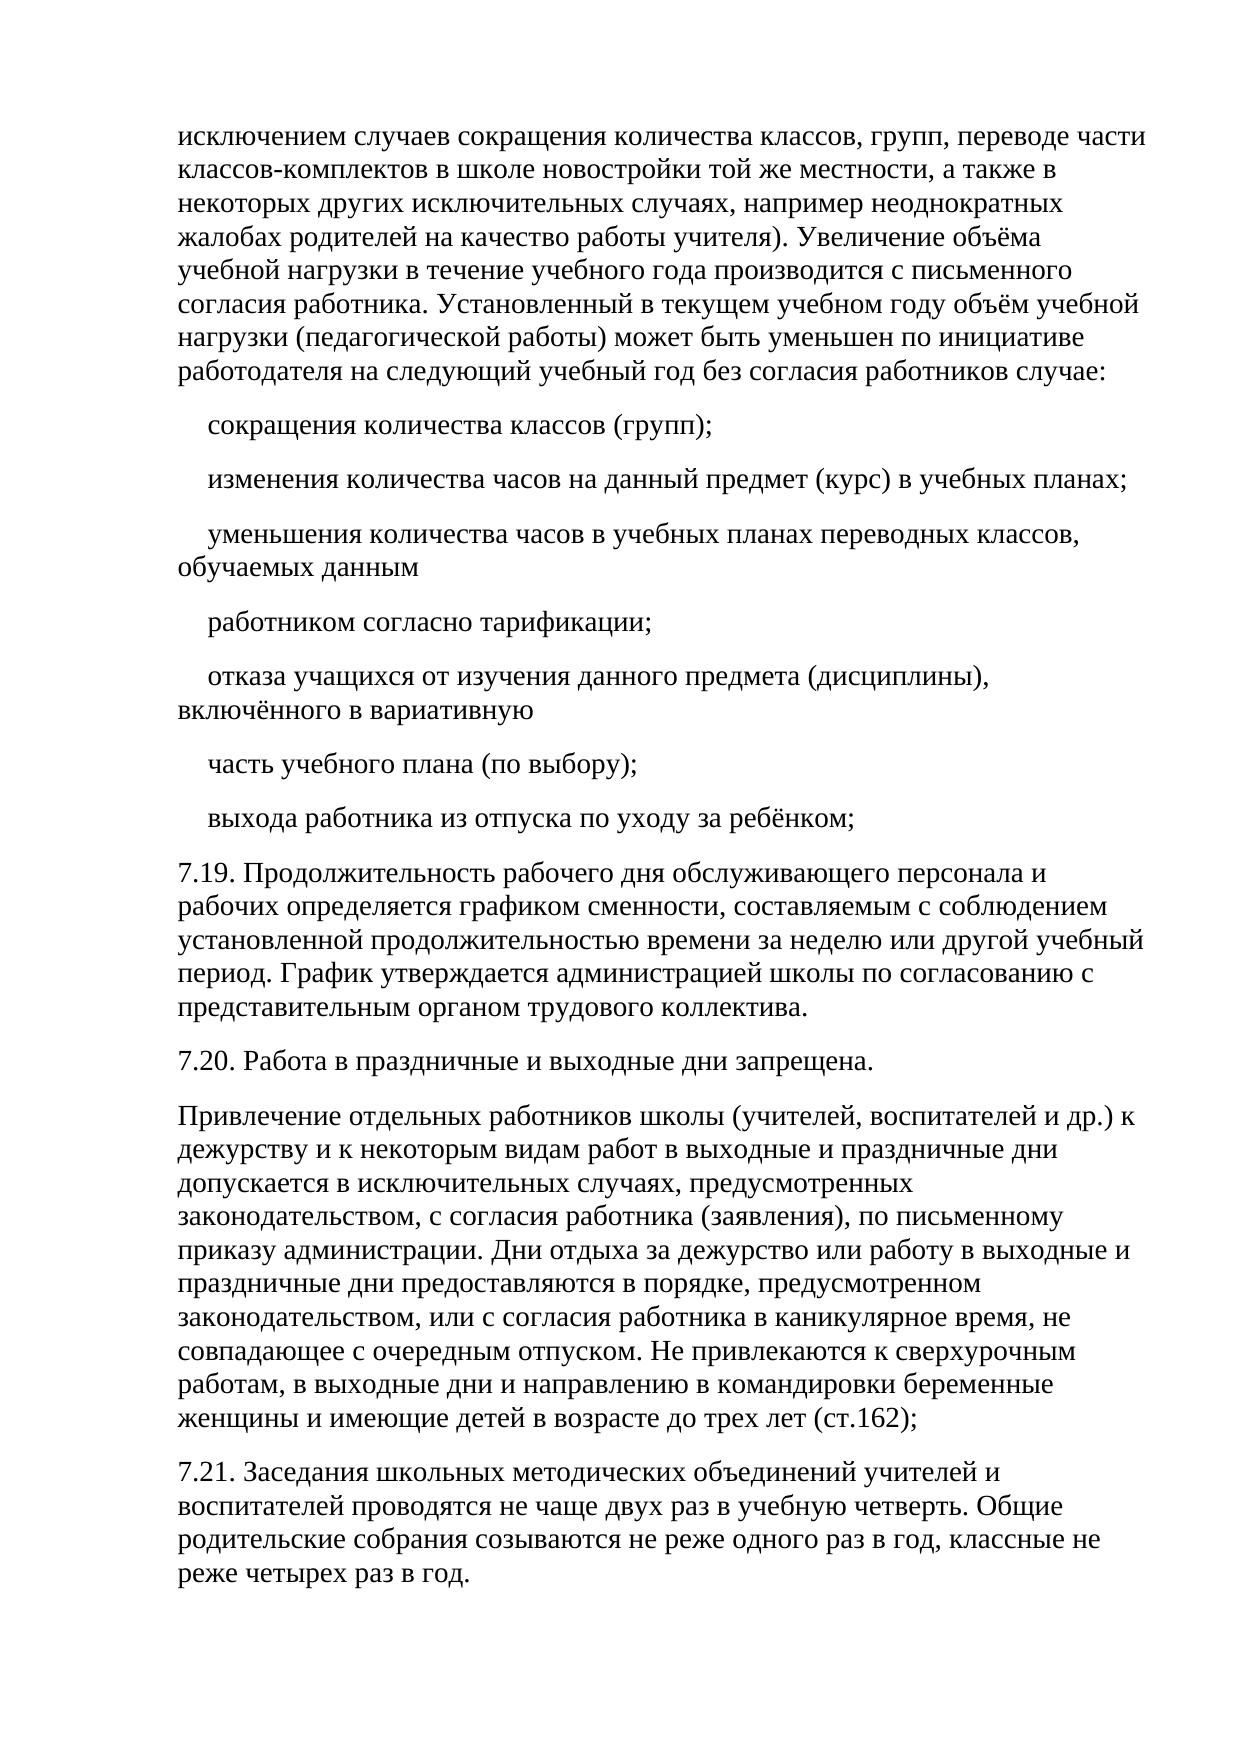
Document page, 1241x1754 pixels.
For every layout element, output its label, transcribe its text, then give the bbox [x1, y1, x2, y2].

text 7.20. Работа в праздничные и выходные дни запрещена. [177, 1043, 1152, 1077]
text  сокращения количества классов (групп); [177, 407, 1152, 441]
text  работником согласно тарификации; [177, 604, 1152, 637]
text  уменьшения количества часов в учебных планах переводных классов, обучаемых данным [177, 516, 1152, 583]
text 7.21. Заседания школьных методических объединений учителей и воспитателей проводятся не чаще двух раз в учебную четверть. Общие родительские собрания созываются не реже одного раз в год, классные не реже четырех раз в год. [177, 1454, 1152, 1588]
text  отказа учащихся от изучения данного предмета (дисциплины), включённого в вариативную [177, 658, 1152, 725]
text  часть учебного плана (по выбору); [177, 746, 1152, 780]
text Привлечение отдельных работников школы (учителей, воспитателей и др.) к дежурству и к некоторым видам работ в выходные и праздничные дни допускается в исключительных случаях, предусмотренных законодательством, с согласия работника (заявления), по письменному приказу администрации. Дни отдыха за дежурство или работу в выходные и праздничные дни предоставляются в порядке, предусмотренном законодательством, или с согласия работника в каникулярное время, не совпадающее с очередным отпуском. Не привлекаются к сверхурочным работам, в выходные дни и направлению в командировки беременные женщины и имеющие детей в возрасте до трех лет (ст.162); [177, 1098, 1152, 1433]
text 7.19. Продолжительность рабочего дня обслуживающего персонала и рабочих определяется графиком сменности, составляемым с соблюдением установленной продолжительностью времени за неделю или другой учебный период. График утверждается администрацией школы по согласованию с представительным органом трудового коллектива. [177, 855, 1152, 1023]
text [177, 118, 1152, 386]
text  изменения количества часов на данный предмет (курс) в учебных планах; [177, 462, 1152, 495]
text  выхода работника из отпуска по уходу за ребёнком; [177, 801, 1152, 834]
